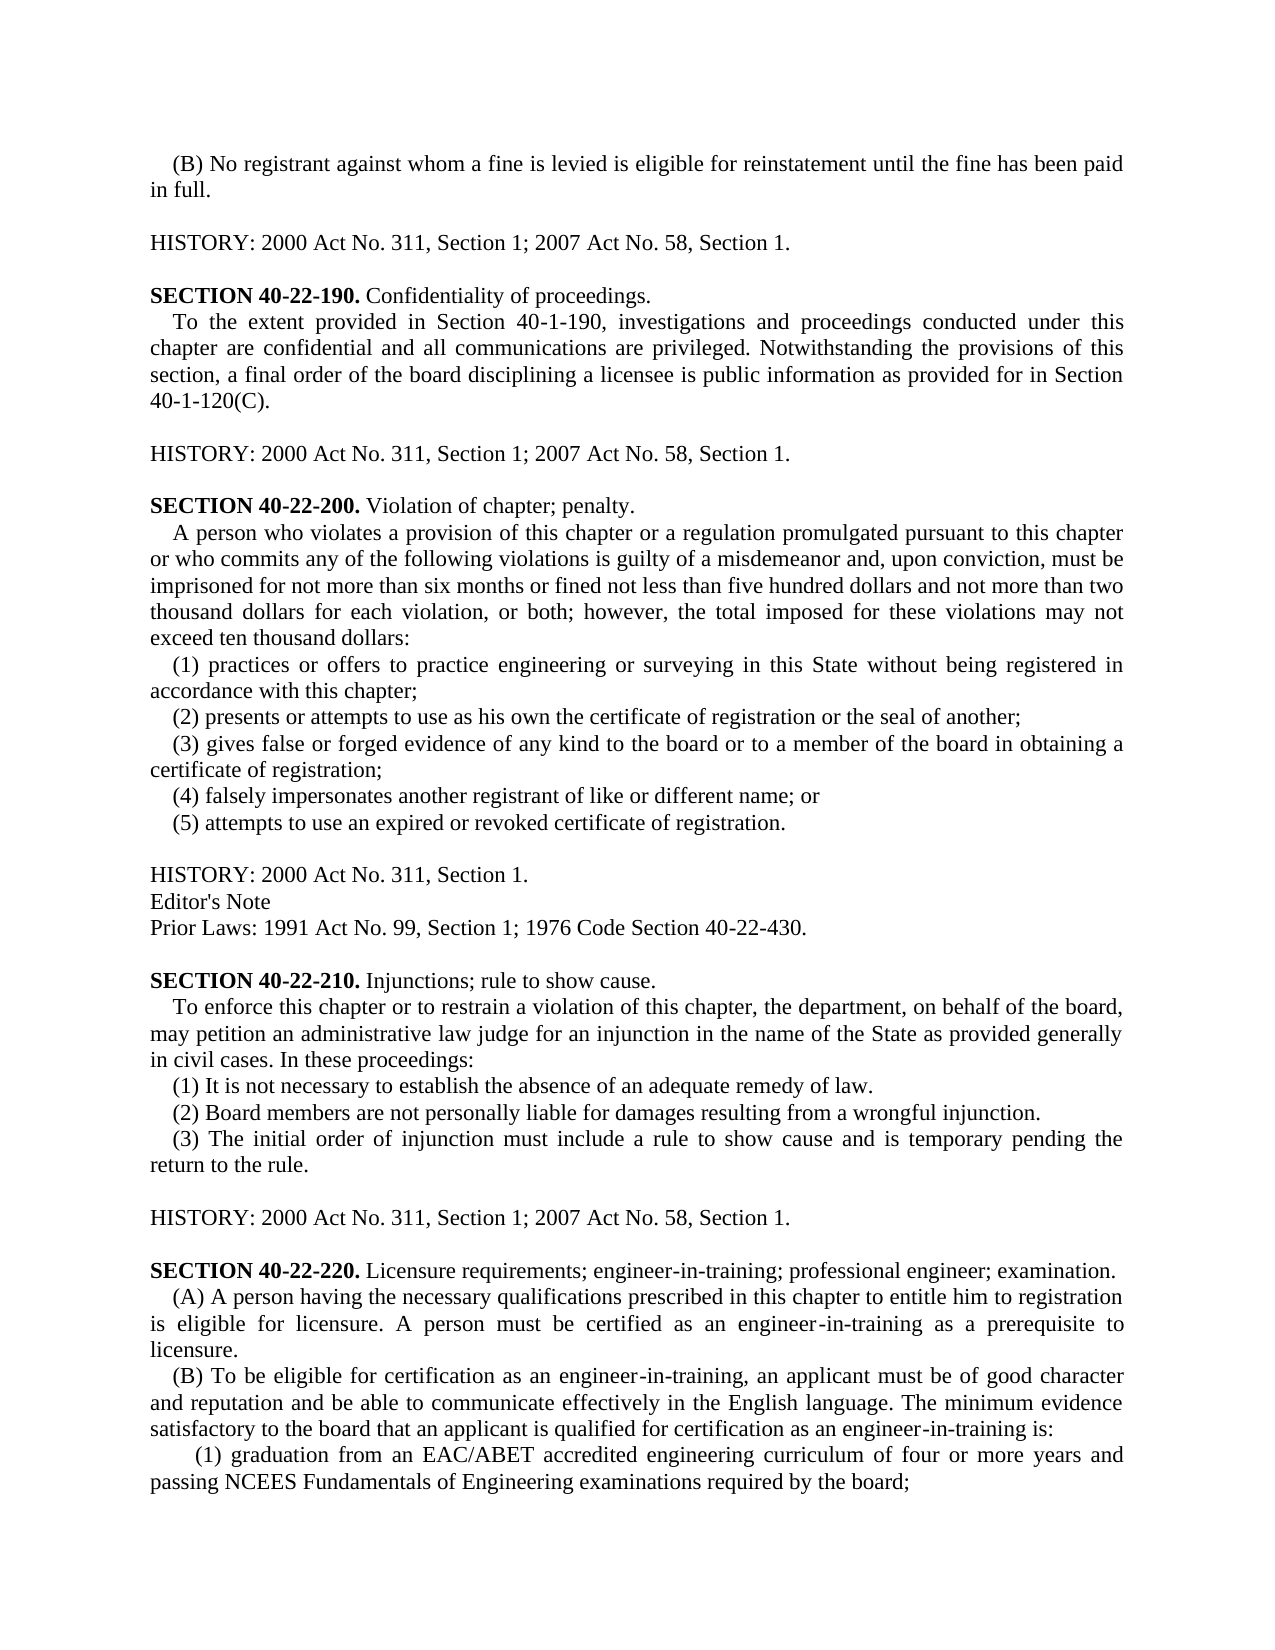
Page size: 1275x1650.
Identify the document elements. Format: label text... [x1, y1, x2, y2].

text To enforce this chapter or to restrain a violation of this chapter, the department, on behalf of the board, may petition an administrative law judge for an injunction in the name of the State as provided generally in civil cases. In these proceedings: [150, 993, 1125, 1072]
text To the extent provided in Section 40-1-190, investigations and proceedings conducted under this chapter are confidential and all communications are privileged. Notwithstanding the provisions of this section, a final order of the board disciplining a licensee is public information as provided for in Section 40-1-120(C). [150, 308, 1125, 413]
text Prior Laws: 1991 Act No. 99, Section 1; 1976 Code Section 40-22-430. [150, 914, 1125, 941]
text SECTION 40-22-210. Injunctions; rule to show cause. [150, 967, 1125, 993]
text Editor's Note [150, 888, 1125, 914]
text (4) falsely impersonates another registrant of like or different name; or [150, 782, 1125, 809]
text (5) attempts to use an expired or revoked certificate of registration. [150, 809, 1125, 835]
text SECTION 40-22-220. Licensure requirements; engineer-in-training; professional engineer; examination. [150, 1257, 1125, 1283]
text HISTORY: 2000 Act No. 311, Section 1; 2007 Act No. 58, Section 1. [150, 229, 1125, 255]
text (A) A person having the necessary qualifications prescribed in this chapter to entitle him to registration is eligible for licensure. A person must be certified as an engineer-in-training as a prerequisite to licensure. [150, 1283, 1125, 1362]
text (1) It is not necessary to establish the absence of an adequate remedy of law. [150, 1072, 1125, 1099]
text HISTORY: 2000 Act No. 311, Section 1; 2007 Act No. 58, Section 1. [150, 440, 1125, 466]
text HISTORY: 2000 Act No. 311, Section 1. [150, 862, 1125, 888]
text (B) To be eligible for certification as an engineer-in-training, an applicant must be of good character and reputation and be able to communicate effectively in the English language. The minimum evidence satisfactory to the board that an applicant is qualified for certification as an engineer-in-training is: [150, 1362, 1125, 1441]
text (B) No registrant against whom a fine is levied is eligible for reinstatement until the fine has been paid in full. [150, 150, 1125, 203]
text SECTION 40-22-200. Violation of chapter; penalty. [150, 493, 1125, 519]
text A person who violates a provision of this chapter or a regulation promulgated pursuant to this chapter or who commits any of the following violations is guilty of a misdemeanor and, upon conviction, must be imprisoned for not more than six months or fined not less than five hundred dollars and not more than two thousand dollars for each violation, or both; however, the total imposed for these violations may not exceed ten thousand dollars: [150, 519, 1125, 651]
text (1) graduation from an EAC/ABET accredited engineering curriculum of four or more years and passing NCEES Fundamentals of Engineering examinations required by the board; [150, 1441, 1125, 1494]
text SECTION 40-22-190. Confidentiality of proceedings. [150, 282, 1125, 308]
text (2) Board members are not personally liable for damages resulting from a wrongful injunction. [150, 1099, 1125, 1125]
text (3) The initial order of injunction must include a rule to show cause and is temporary pending the return to the rule. [150, 1125, 1125, 1178]
text (3) gives false or forged evidence of any kind to the board or to a member of the board in obtaining a certificate of registration; [150, 730, 1125, 782]
text (2) presents or attempts to use as his own the certificate of registration or the seal of another; [150, 703, 1125, 730]
text (1) practices or offers to practice engineering or surveying in this State without being registered in accordance with this chapter; [150, 651, 1125, 703]
text HISTORY: 2000 Act No. 311, Section 1; 2007 Act No. 58, Section 1. [150, 1204, 1125, 1231]
